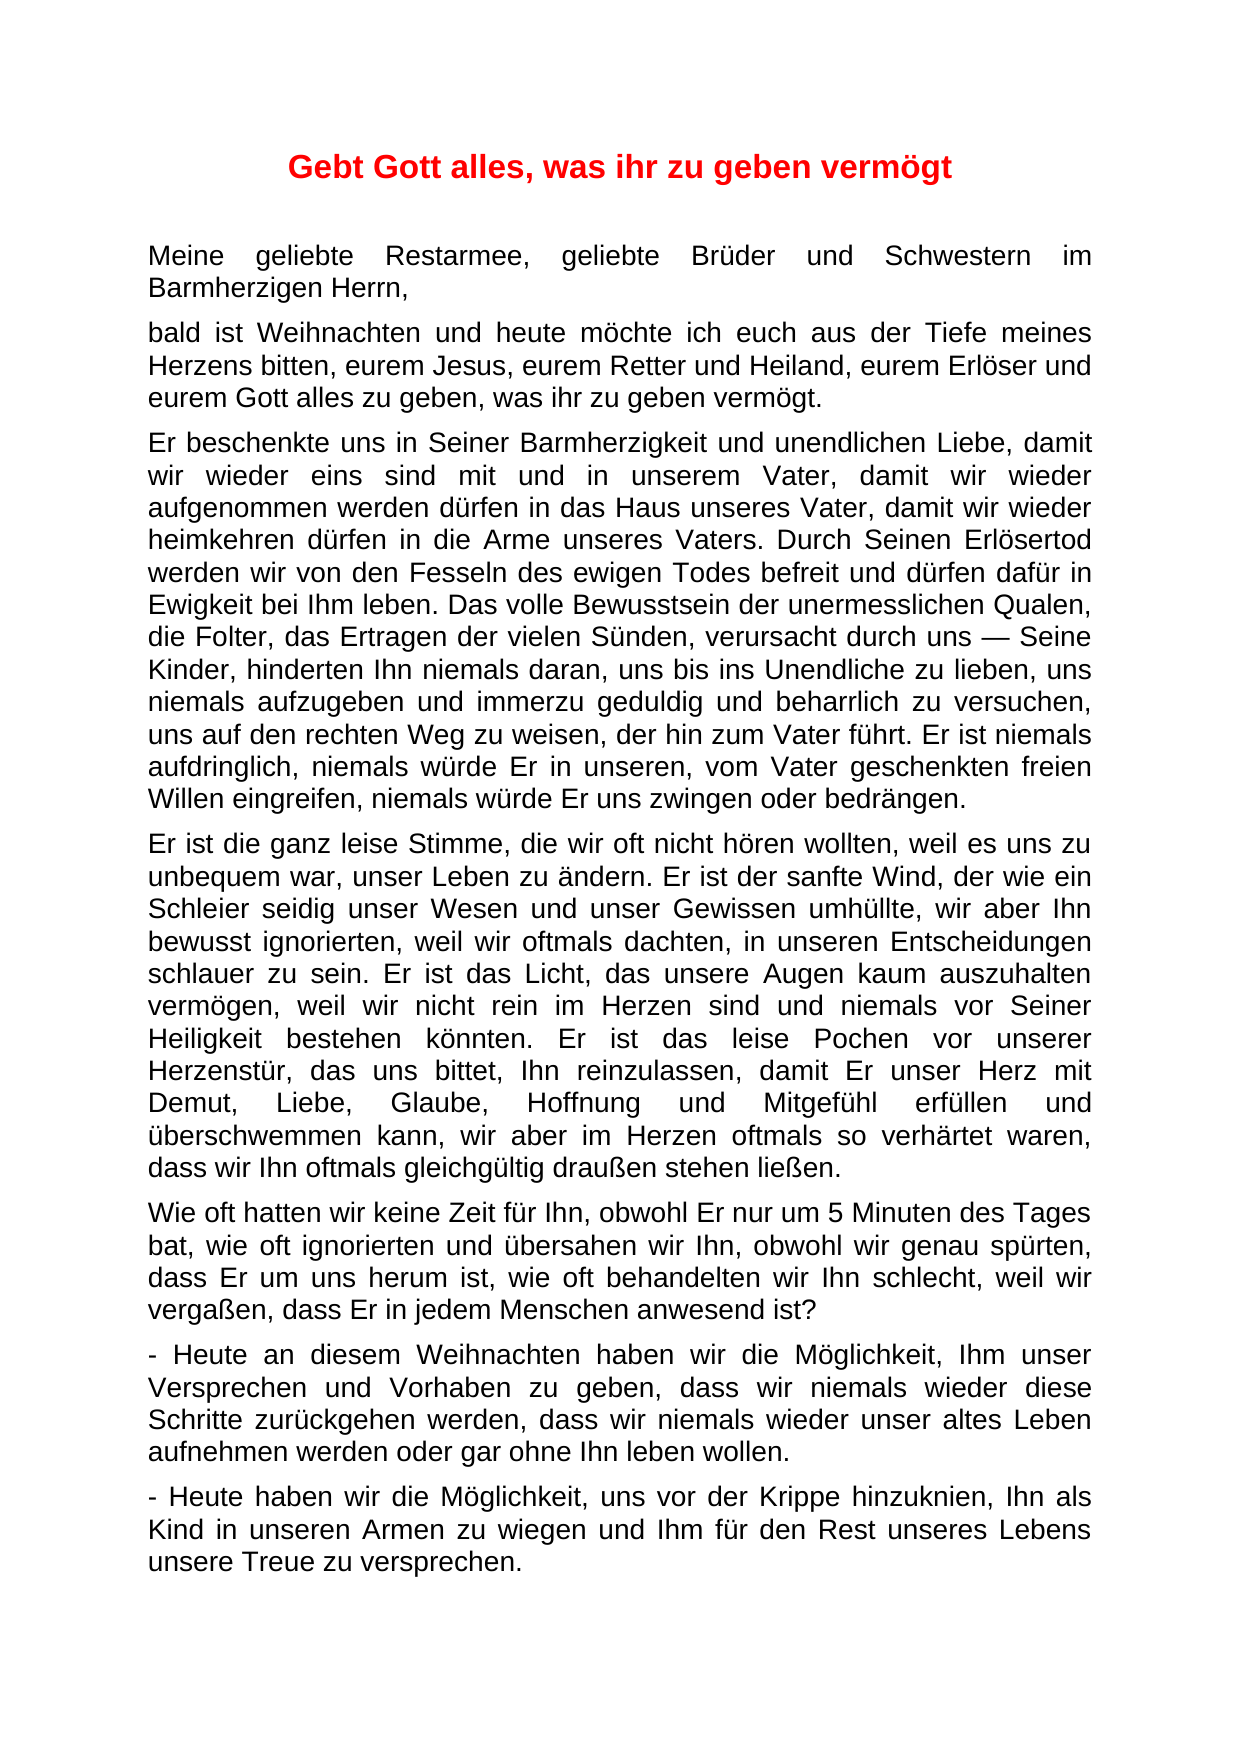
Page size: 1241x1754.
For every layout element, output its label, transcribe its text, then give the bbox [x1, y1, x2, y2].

text bald ist Weihnachten und heute möchte ich euch aus der Tiefe meines Herzens bitten, eurem Jesus, eurem Retter und Heiland, eurem Erlöser und eurem Gott alles zu geben, was ihr zu geben vermögt. [148, 316, 1093, 413]
text Er ist die ganz leise Stimme, die wir oft nicht hören wollten, weil es uns zu unbequem war, unser Leben zu ändern. Er ist der sanfte Wind, der wie ein Schleier seidig unser Wesen und unser Gewissen umhüllte, wir aber Ihn bewusst ignorierten, weil wir oftmals dachten, in unseren Entscheidungen schlauer zu sein. Er ist das Licht, das unsere Augen kaum auszuhalten vermögen, weil wir nicht rein im Herzen sind und niemals vor Seiner Heiligkeit bestehen könnten. Er ist das leise Pochen vor unserer Herzenstür, das uns bittet, Ihn reinzulassen, damit Er unser Herz mit Demut, Liebe, Glaube, Hoffnung und Mitgefühl erfüllen und überschwemmen kann, wir aber im Herzen oftmals so verhärtet waren, dass wir Ihn oftmals gleichgültig draußen stehen ließen. [148, 827, 1093, 1184]
text Wie oft hatten wir keine Zeit für Ihn, obwohl Er nur um 5 Minuten des Tages bat, wie oft ignorierten und übersahen wir Ihn, obwohl wir genau spürten, dass Er um uns herum ist, wie oft behandelten wir Ihn schlecht, weil wir vergaßen, dass Er in jedem Menschen anwesend ist? [148, 1196, 1093, 1326]
text - Heute haben wir die Möglichkeit, uns vor der Krippe hinzuknien, Ihn als Kind in unseren Armen zu wiegen und Ihm für den Rest unseres Lebens unsere Treue zu versprechen. [148, 1480, 1093, 1577]
text Gebt Gott alles, was ihr zu geben vermögt [148, 148, 1093, 186]
text Er beschenkte uns in Seiner Barmherzigkeit und unendlichen Liebe, damit wir wieder eins sind mit und in unserem Vater, damit wir wieder aufgenommen werden dürfen in das Haus unseres Vater, damit wir wieder heimkehren dürfen in die Arme unseres Vaters. Durch Seinen Erlösertod werden wir von den Fesseln des ewigen Todes befreit und dürfen dafür in Ewigkeit bei Ihm leben. Das volle Bewusstsein der unermesslichen Qualen, die Folter, das Ertragen der vielen Sünden, verursacht durch uns — Seine Kinder, hinderten Ihn niemals daran, uns bis ins Unendliche zu lieben, uns niemals aufzugeben und immerzu geduldig und beharrlich zu versuchen, uns auf den rechten Weg zu weisen, der hin zum Vater führt. Er ist niemals aufdringlich, niemals würde Er in unseren, vom Vater geschenkten freien Willen eingreifen, niemals würde Er uns zwingen oder bedrängen. [148, 426, 1093, 815]
text - Heute an diesem Weihnachten haben wir die Möglichkeit, Ihm unser Versprechen und Vorhaben zu geben, dass wir niemals wieder diese Schritte zurückgehen werden, dass wir niemals wieder unser altes Leben aufnehmen werden oder gar ohne Ihn leben wollen. [148, 1338, 1093, 1468]
text Meine geliebte Restarmee, geliebte Brüder und Schwestern im Barmherzigen Herrn, [148, 239, 1093, 304]
